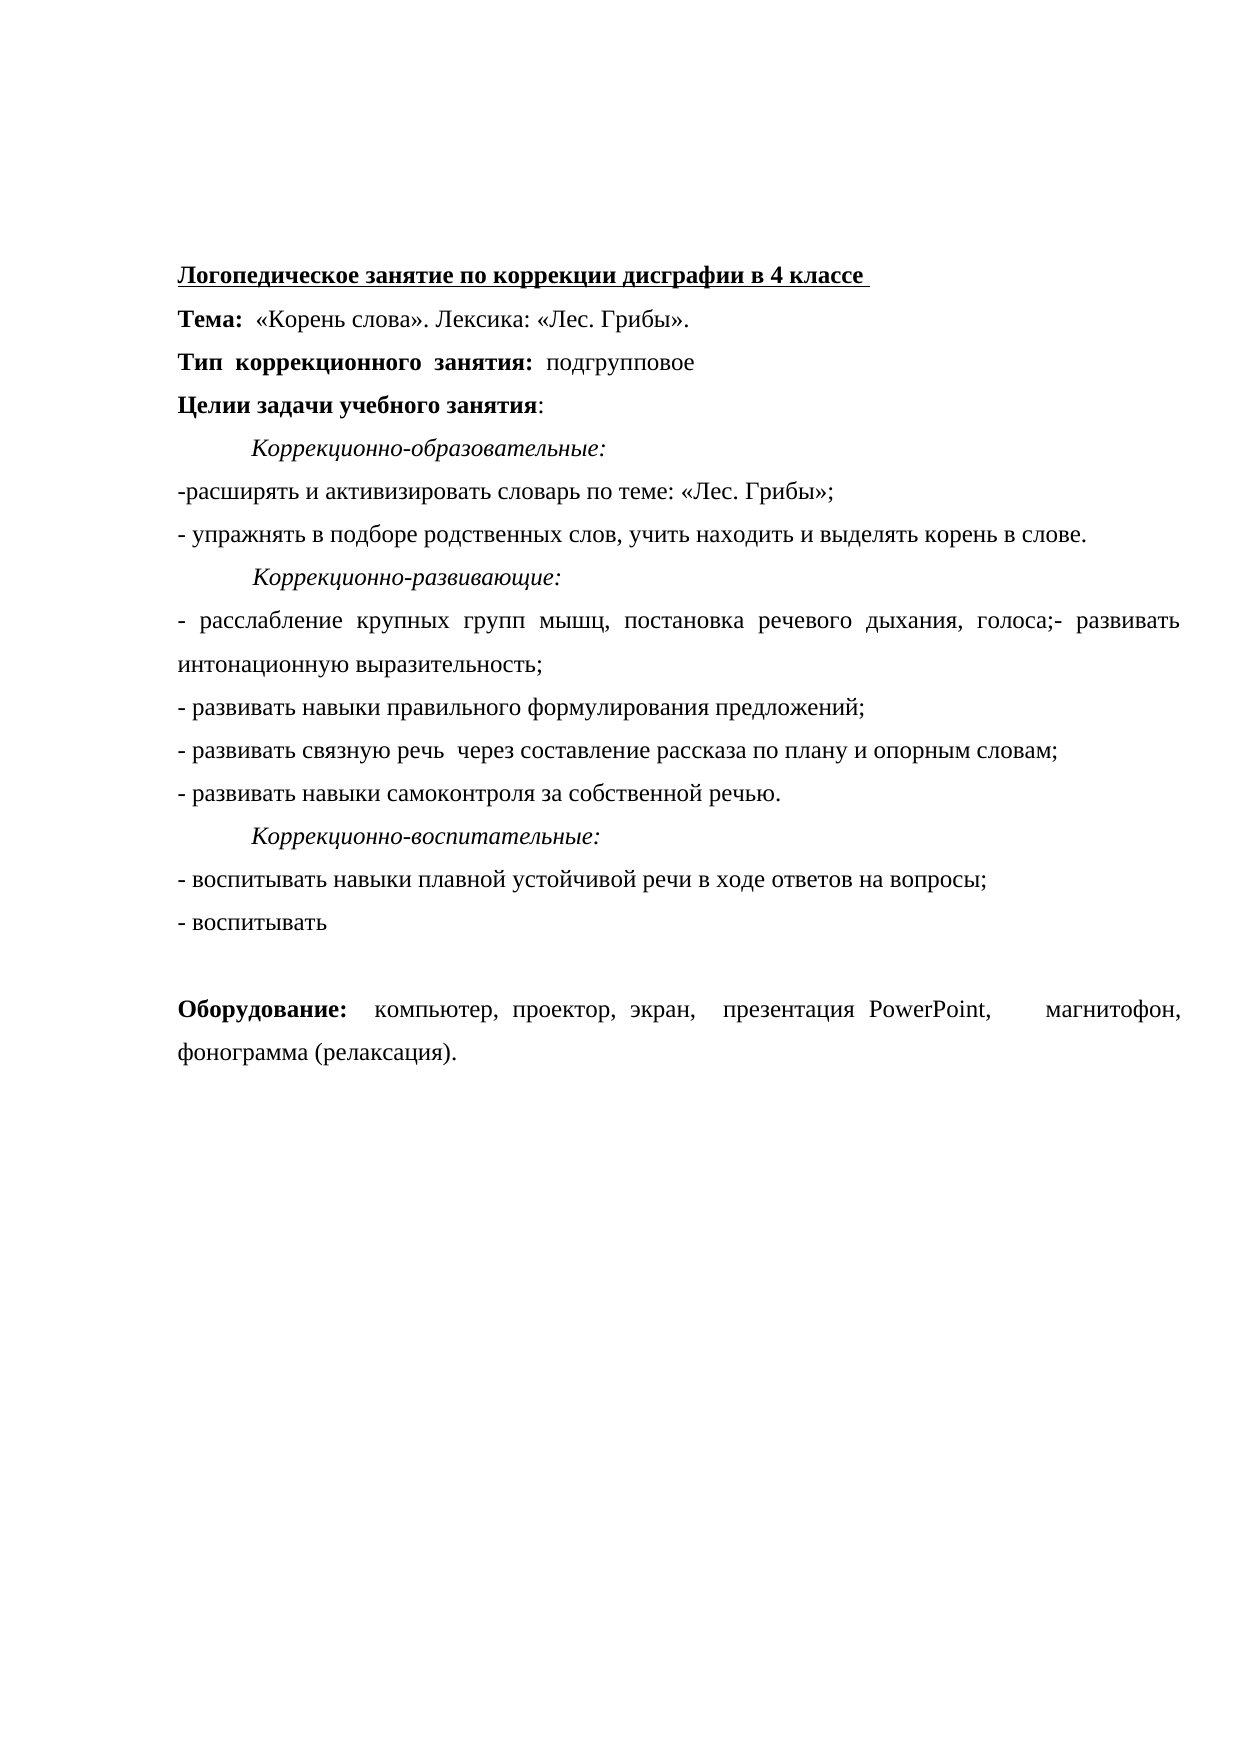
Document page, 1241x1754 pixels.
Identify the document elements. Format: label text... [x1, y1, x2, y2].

text - развивать навыки правильного формулирования предложений; [177, 692, 1181, 721]
text -расширять и активизировать словарь по теме: «Лес. Грибы»; [177, 476, 1181, 505]
text - упражнять в подборе родственных слов, учить находить и выделять корень в слове. [177, 519, 1181, 548]
text - расслабление крупных групп мышц, постановка речевого дыхания, голоса;- развивать интонационную выразительность; [177, 606, 1181, 677]
text Коррекционно-воспитательные: [177, 821, 1181, 850]
text Логопедическое занятие по коррекции дисграфии в 4 классе [177, 261, 1181, 289]
text Коррекционно-развивающие: [252, 562, 1181, 591]
text - воспитывать навыки плавной устойчивой речи в ходе ответов на вопросы; [177, 864, 1181, 893]
text Тип коррекционного занятия: подгрупповое [177, 347, 1181, 376]
text - воспитывать [177, 907, 1181, 936]
text - развивать связную речь через составление рассказа по плану и опорным словам; [177, 735, 1181, 764]
text - развивать навыки самоконтроля за собственной речью. [177, 778, 1181, 807]
text Тема: «Корень слова». Лексика: «Лес. Грибы». [177, 304, 1181, 332]
text Целии задачи учебного занятия: [177, 390, 1181, 419]
text Коррекционно-образовательные: [177, 433, 1181, 462]
text Оборудование: компьютер, проектор, экран, презентация PowerPoint, магнитофон, фонограмма (релаксация). [177, 994, 1181, 1066]
